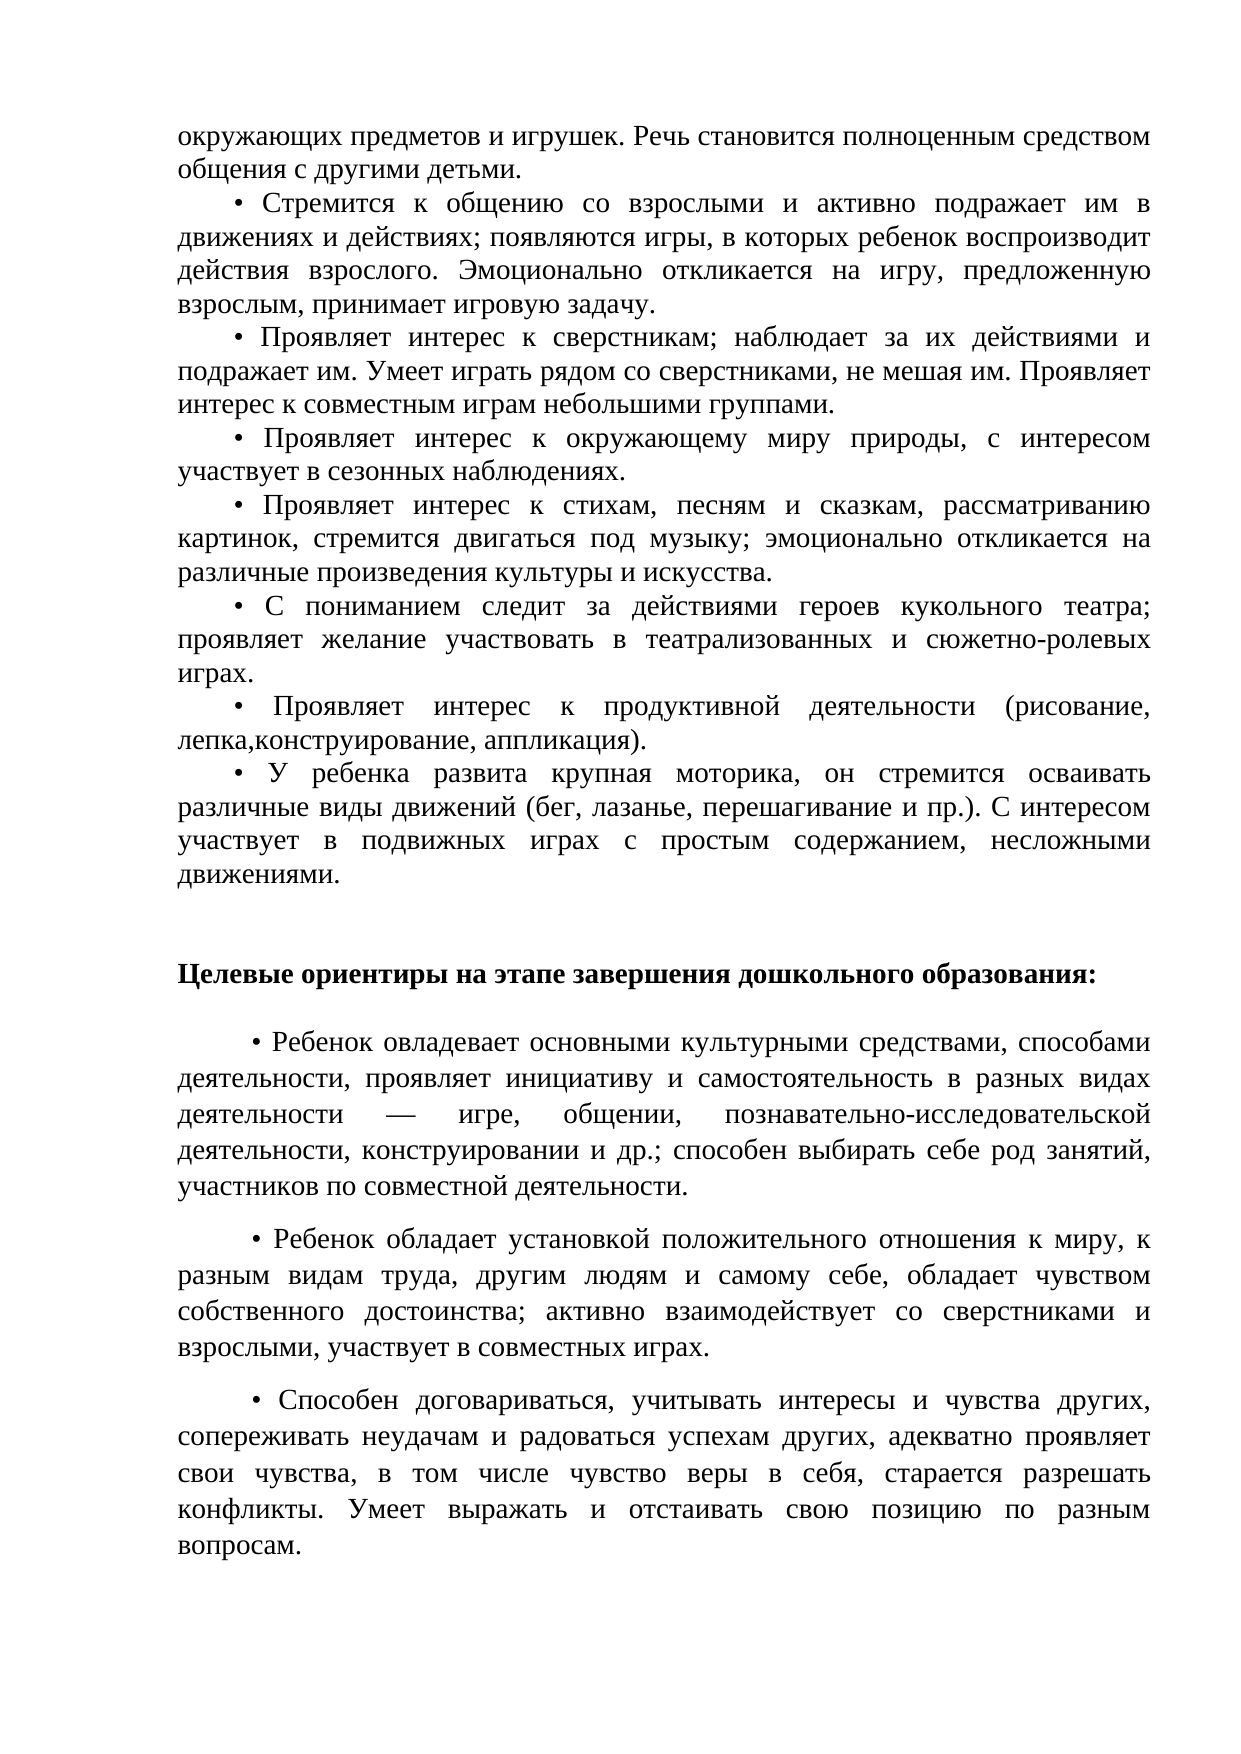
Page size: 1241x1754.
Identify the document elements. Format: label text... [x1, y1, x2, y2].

text • Проявляет интерес к сверстникам; наблюдает за их действиями и подражает им. Умеет играть рядом со сверстниками, не мешая им. Проявляет интерес к совместным играм небольшими группами. [177, 319, 1152, 420]
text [177, 118, 1152, 185]
text • Ребенок овладевает основными культурными средствами, способами деятельности, проявляет инициативу и самостоятельность в разных видах деятельности — игре, общении, познавательно-исследовательской деятельности, конструировании и др.; способен выбирать себе род занятий, участников по совместной деятельности. [177, 1024, 1152, 1202]
text Целевые ориентиры на этапе завершения дошкольного образования: [177, 957, 1152, 990]
text • Проявляет интерес к продуктивной деятельности (рисование, лепка,конструирование, аппликация). [177, 688, 1152, 755]
text • Ребенок обладает установкой положительного отношения к миру, к разным видам труда, другим людям и самому себе, обладает чувством собственного достоинства; активно взаимодействует со сверстниками и взрослыми, участвует в совместных играх. [177, 1221, 1152, 1363]
text • У ребенка развита крупная моторика, он стремится осваивать различные виды движений (бег, лазанье, перешагивание и пр.). С интересом участвует в подвижных играх с простым содержанием, несложными движениями. [177, 755, 1152, 889]
text • Способен договариваться, учитывать интересы и чувства других, сопереживать неудачам и радоваться успехам других, адекватно проявляет свои чувства, в том числе чувство веры в себя, старается разрешать конфликты. Умеет выражать и отстаивать свою позицию по разным вопросам. [177, 1382, 1152, 1561]
text • Проявляет интерес к окружающему миру природы, с интересом участвует в сезонных наблюдениях. [177, 420, 1152, 487]
text • Стремится к общению со взрослыми и активно подражает им в движениях и действиях; появляются игры, в которых ребенок воспроизводит действия взрослого. Эмоционально откликается на игру, предложенную взрослым, принимает игровую задачу. [177, 185, 1152, 319]
text • С пониманием следит за действиями героев кукольного театра; проявляет желание участвовать в театрализованных и сюжетно-ролевых играх. [177, 588, 1152, 688]
text • Проявляет интерес к стихам, песням и сказкам, рассматриванию картинок, стремится двигаться под музыку; эмоционально откликается на различные произведения культуры и искусства. [177, 487, 1152, 588]
